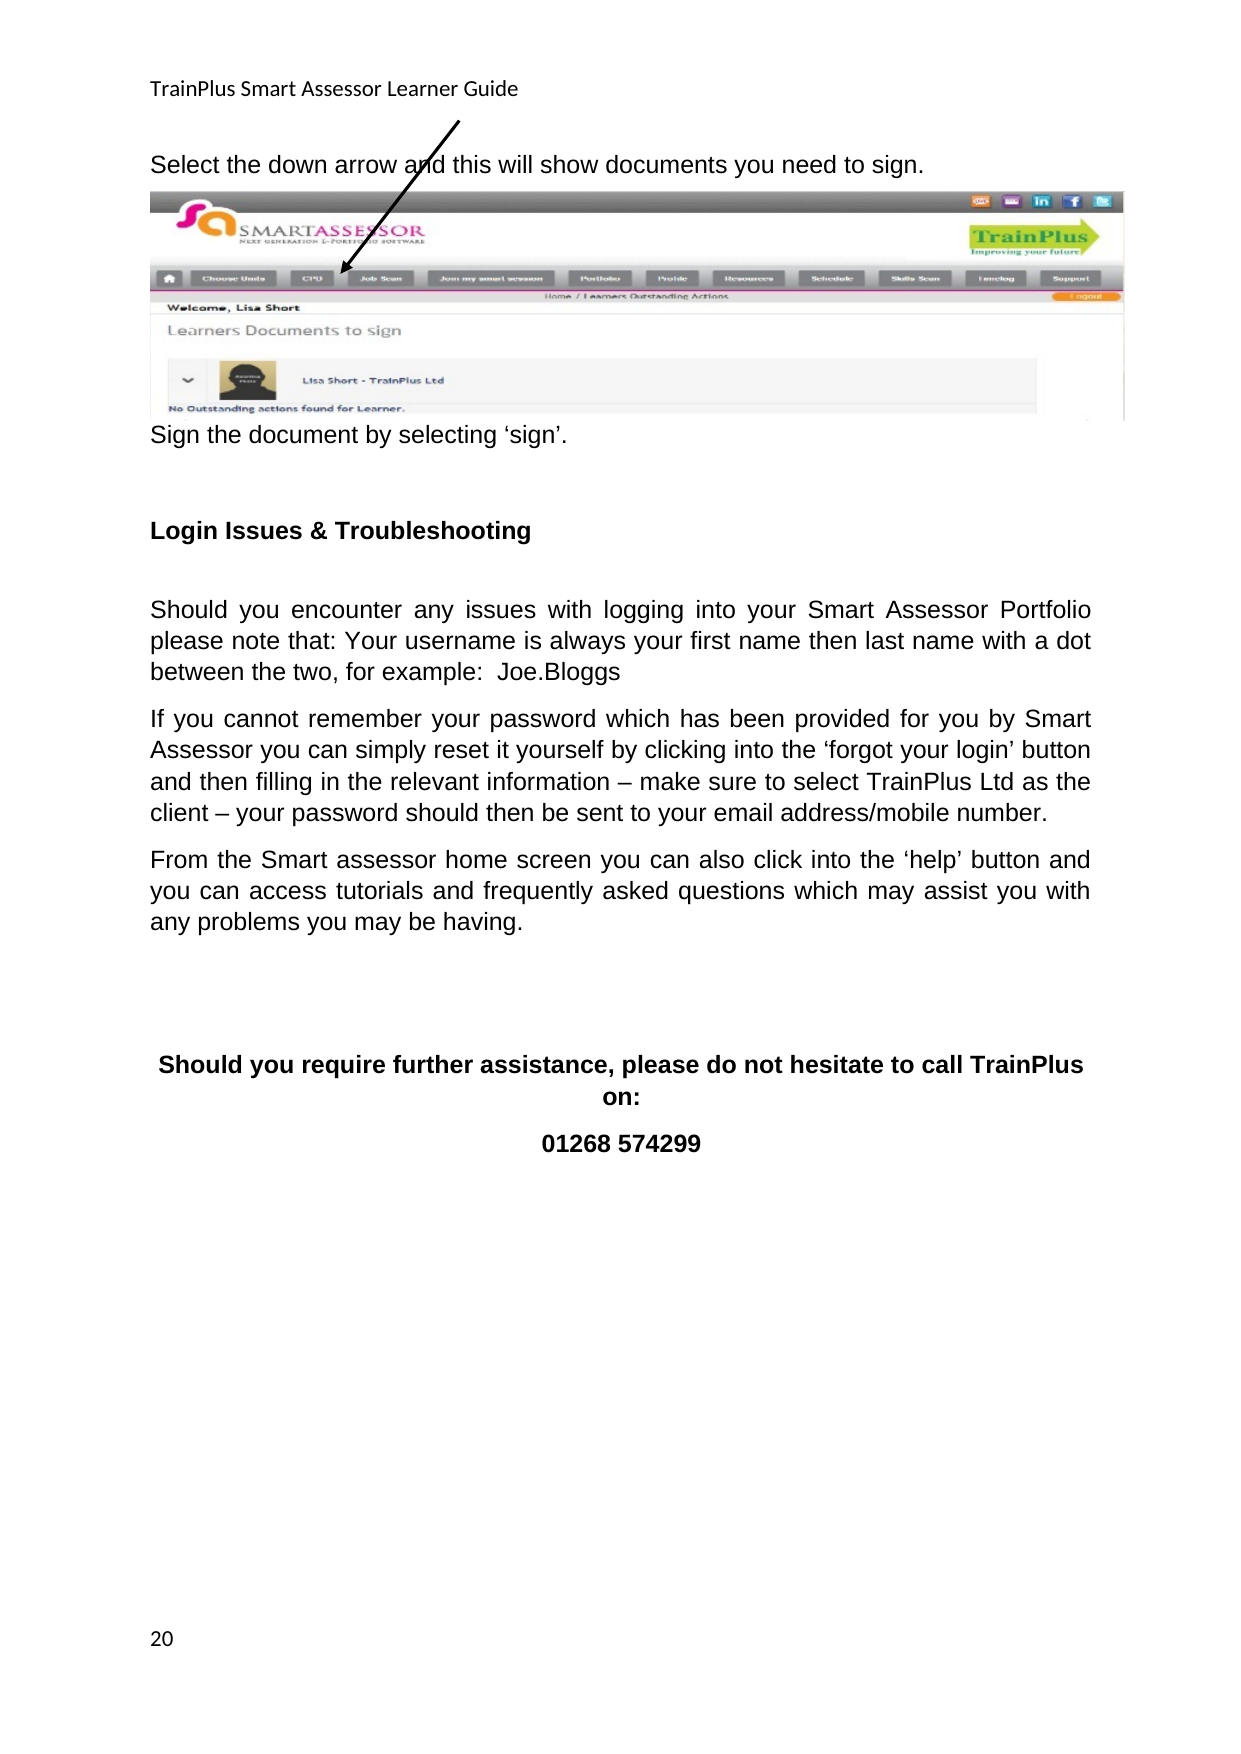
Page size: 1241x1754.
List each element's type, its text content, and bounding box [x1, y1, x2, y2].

text From the Smart assessor home screen you can also click into the ‘help’ button and you can access tutorials and frequently asked questions which may assist you with any problems you may be having. [150, 845, 1093, 936]
text Should you require further assistance, please do not hesitate to call TrainPlus on: [150, 1051, 1093, 1110]
text Select the down arrow and this will show documents you need to sign. Sign the document by selecting ‘sign’. [150, 421, 1093, 449]
text Select the down arrow and this will show documents you need to sign. Sign the document by selecting ‘sign’. [150, 150, 433, 191]
text Should you encounter any issues with logging into your Smart Assessor Portfolio please note that: Your username is always your first name then last name with a dot between the two, for example: Joe.Bloggs [150, 595, 1093, 686]
subtitle Login Issues & Troubleshooting [150, 516, 1093, 545]
text Select the down arrow and this will show documents you need to sign. Sign the document by selecting ‘sign’. [408, 150, 1093, 191]
text 01268 574299 [150, 1129, 1093, 1158]
picture [150, 191, 1125, 421]
text If you cannot remember your password which has been provided for you by Smart Assessor you can simply reset it yourself by clicking into the ‘forgot your login’ button and then filling in the relevant information – make sure to select TrainPlus Ltd as the client – your password should then be sent to your email address/mobile number. [150, 704, 1093, 826]
